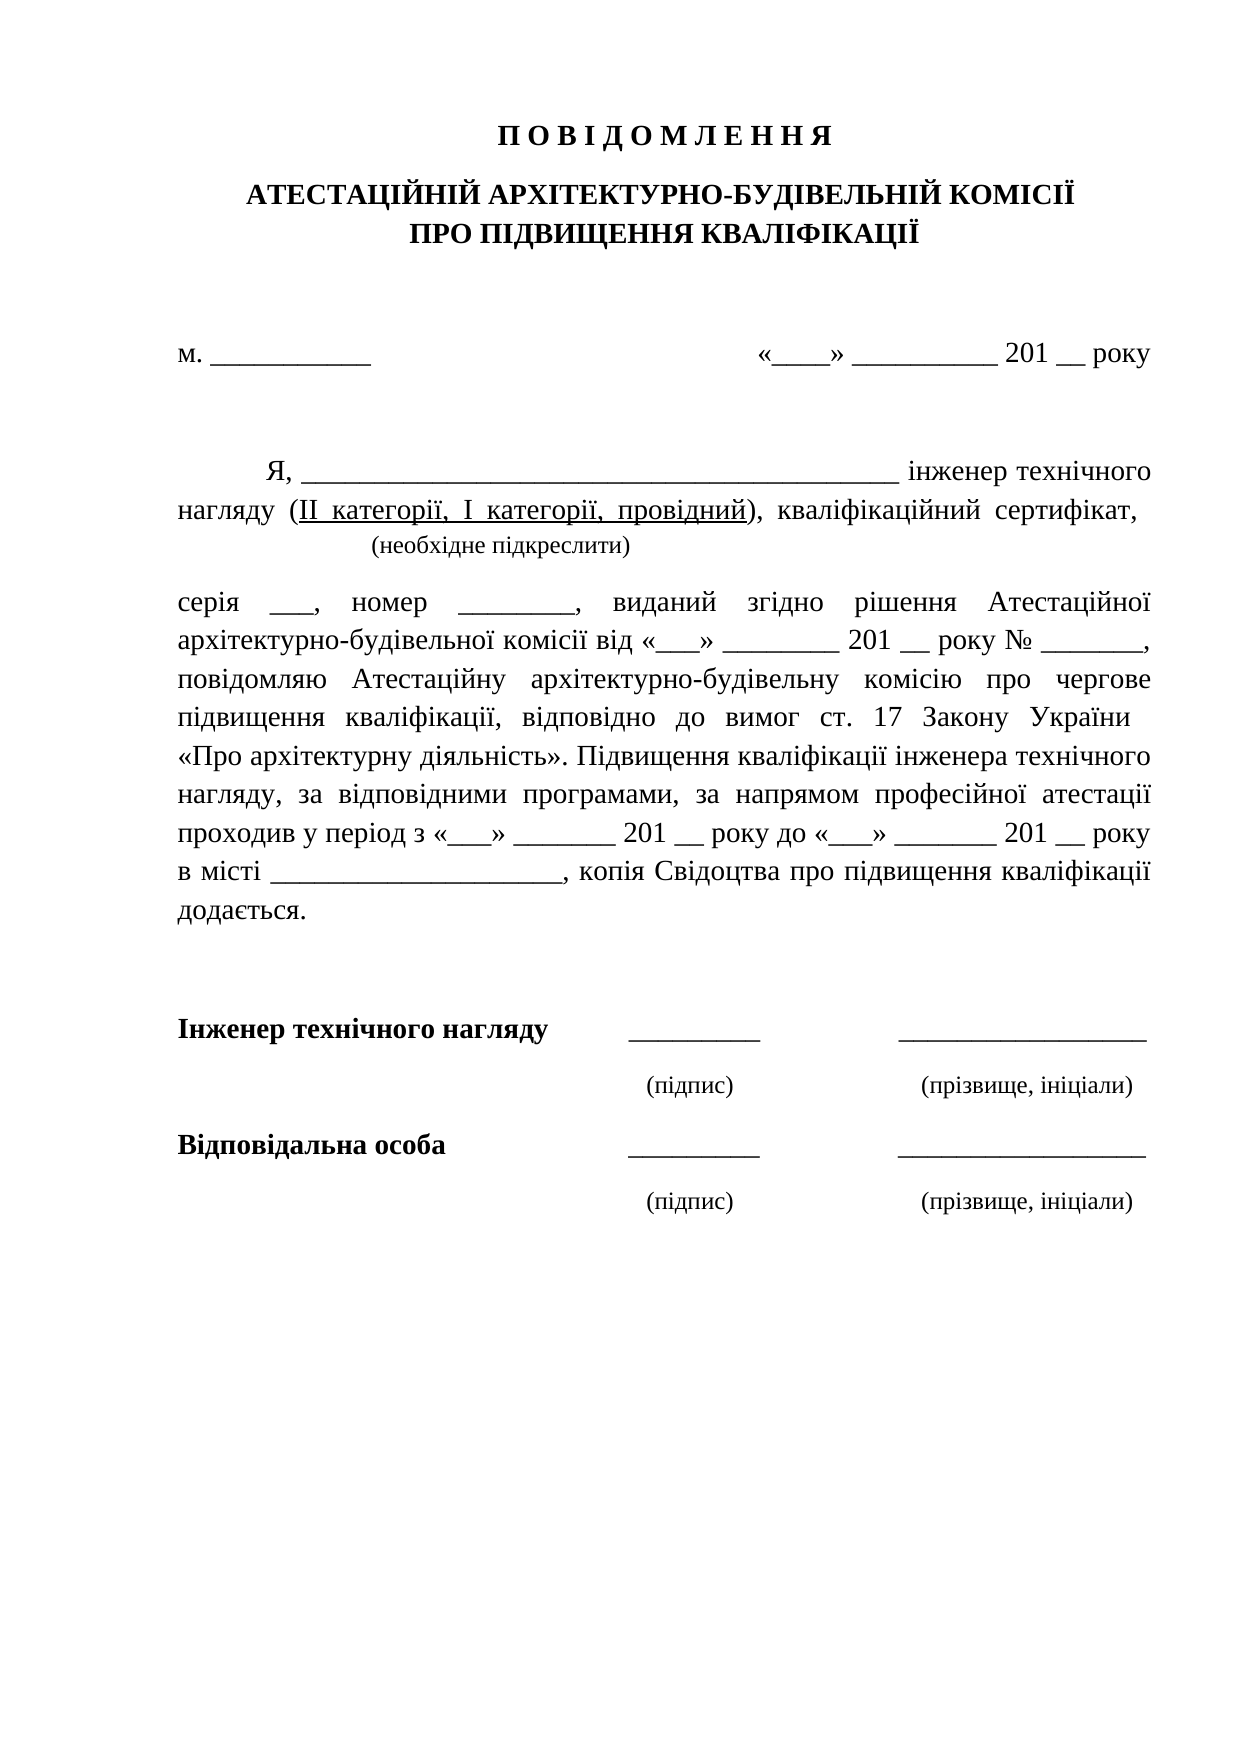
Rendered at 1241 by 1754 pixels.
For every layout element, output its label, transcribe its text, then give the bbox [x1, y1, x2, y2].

text П О В І Д О М Л Е Н Н Я [177, 118, 1152, 152]
text Я, _________________________________________ інженер технічного нагляду (ІІ категорії, І категорії, провідний), кваліфікаційний сертифікат, (необхідне підкреслити) [177, 453, 1152, 559]
text м. ___________ «____» __________ 201 __ року [177, 335, 1152, 368]
text Відповідальна особа _________ _________________ [177, 1127, 1152, 1161]
text Інженер технічного нагляду _________ _________________ [177, 1011, 1152, 1044]
text (підпис) (прізвище, ініціали) [177, 1186, 1152, 1215]
text АТЕСТАЦІЙНІЙ АРХІТЕКТУРНО-БУДІВЕЛЬНІЙ КОМІСІЇ ПРО ПІДВИЩЕННЯ КВАЛІФІКАЦІЇ [177, 177, 1152, 249]
text серія ___, номер ________, виданий згідно рішення Атестаційної архітектурно-будівельної комісії від «___» ________ 201 __ року № _______, повідомляю Атестаційну архітектурно-будівельну комісію про чергове підвищення кваліфікації, відповідно до вимог ст. 17 Закону України «Про архітектурну діяльність». Підвищення кваліфікації інженера технічного нагляду, за відповідними програмами, за напрямом професійної атестації проходив у період з «___» _______ 201 __ року до «___» _______ 201 __ року в місті ____________________, копія Свідоцтва про підвищення кваліфікації додається. [177, 584, 1152, 926]
text (підпис) (прізвище, ініціали) [177, 1070, 1152, 1099]
